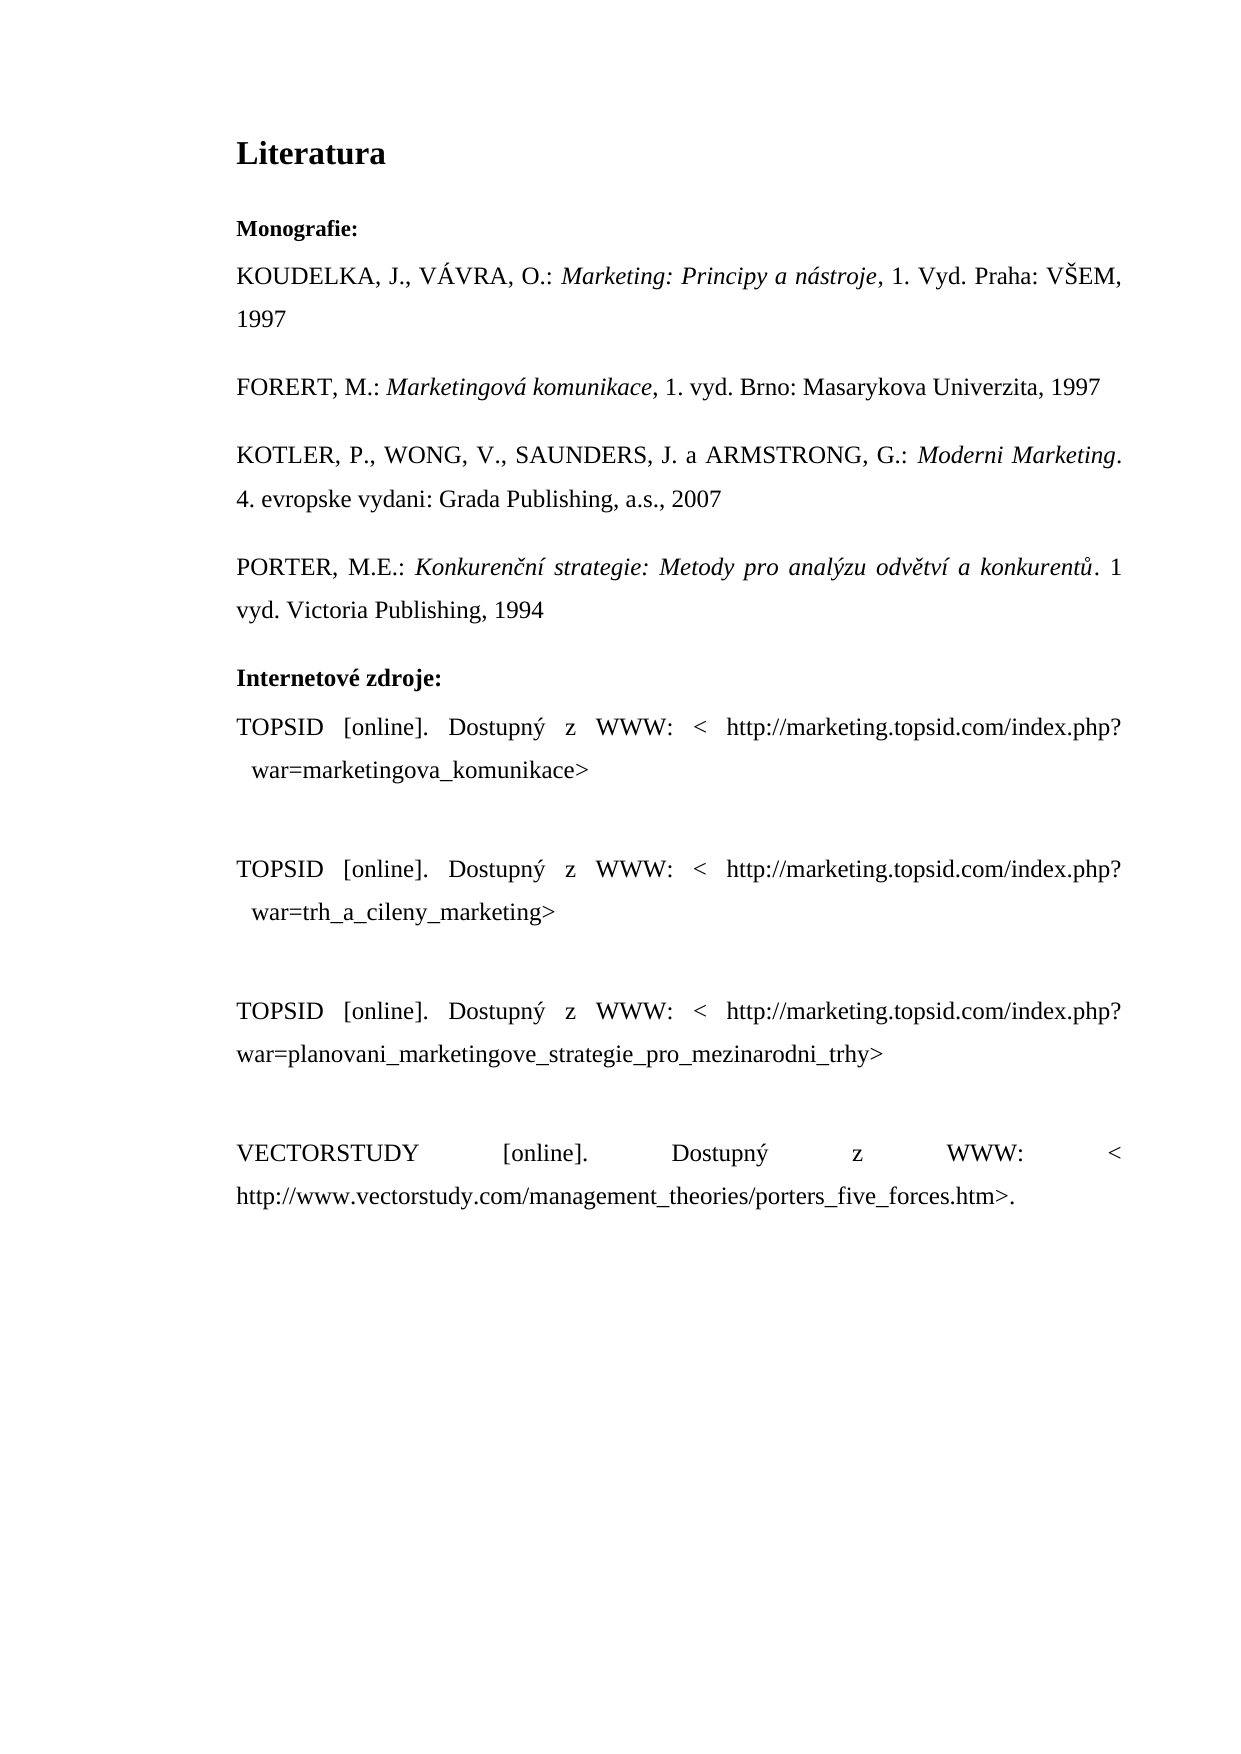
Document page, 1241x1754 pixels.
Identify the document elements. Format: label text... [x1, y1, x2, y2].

subtitle Literatura [236, 133, 1122, 171]
text TOPSID [online]. Dostupný z WWW: < http://marketing.topsid.com/index.php?war=planovani_marketingove_strategie_pro_mezinarodni_trhy> [236, 996, 1122, 1068]
text FORERT, M.: Marketingová komunikace, 1. vyd. Brno: Masarykova Univerzita, 1997 [236, 372, 1122, 401]
text Monografie: [236, 215, 1122, 242]
text KOUDELKA, J., VÁVRA, O.: Marketing: Principy a nástroje, 1. Vyd. Praha: VŠEM, 1997 [236, 261, 1122, 333]
text VECTORSTUDY [online]. Dostupný z WWW: < http://www.vectorstudy.com/management_theories/porters_five_forces.htm>. [236, 1138, 1122, 1210]
text Internetové zdroje: [236, 663, 1122, 692]
text KOTLER, P., WONG, V., SAUNDERS, J. a ARMSTRONG, G.: Moderni Marketing. 4. evropske vydani: Grada Publishing, a.s., 2007 [236, 441, 1122, 512]
text TOPSID [online]. Dostupný z WWW: < http://marketing.topsid.com/index.php?war=marketingova_komunikace> [236, 712, 1122, 784]
text TOPSID [online]. Dostupný z WWW: < http://marketing.topsid.com/index.php?war=trh_a_cileny_marketing> [236, 854, 1122, 926]
text PORTER, M.E.: Konkurenční strategie: Metody pro analýzu odvětví a konkurentů. 1 vyd. Victoria Publishing, 1994 [236, 552, 1122, 624]
